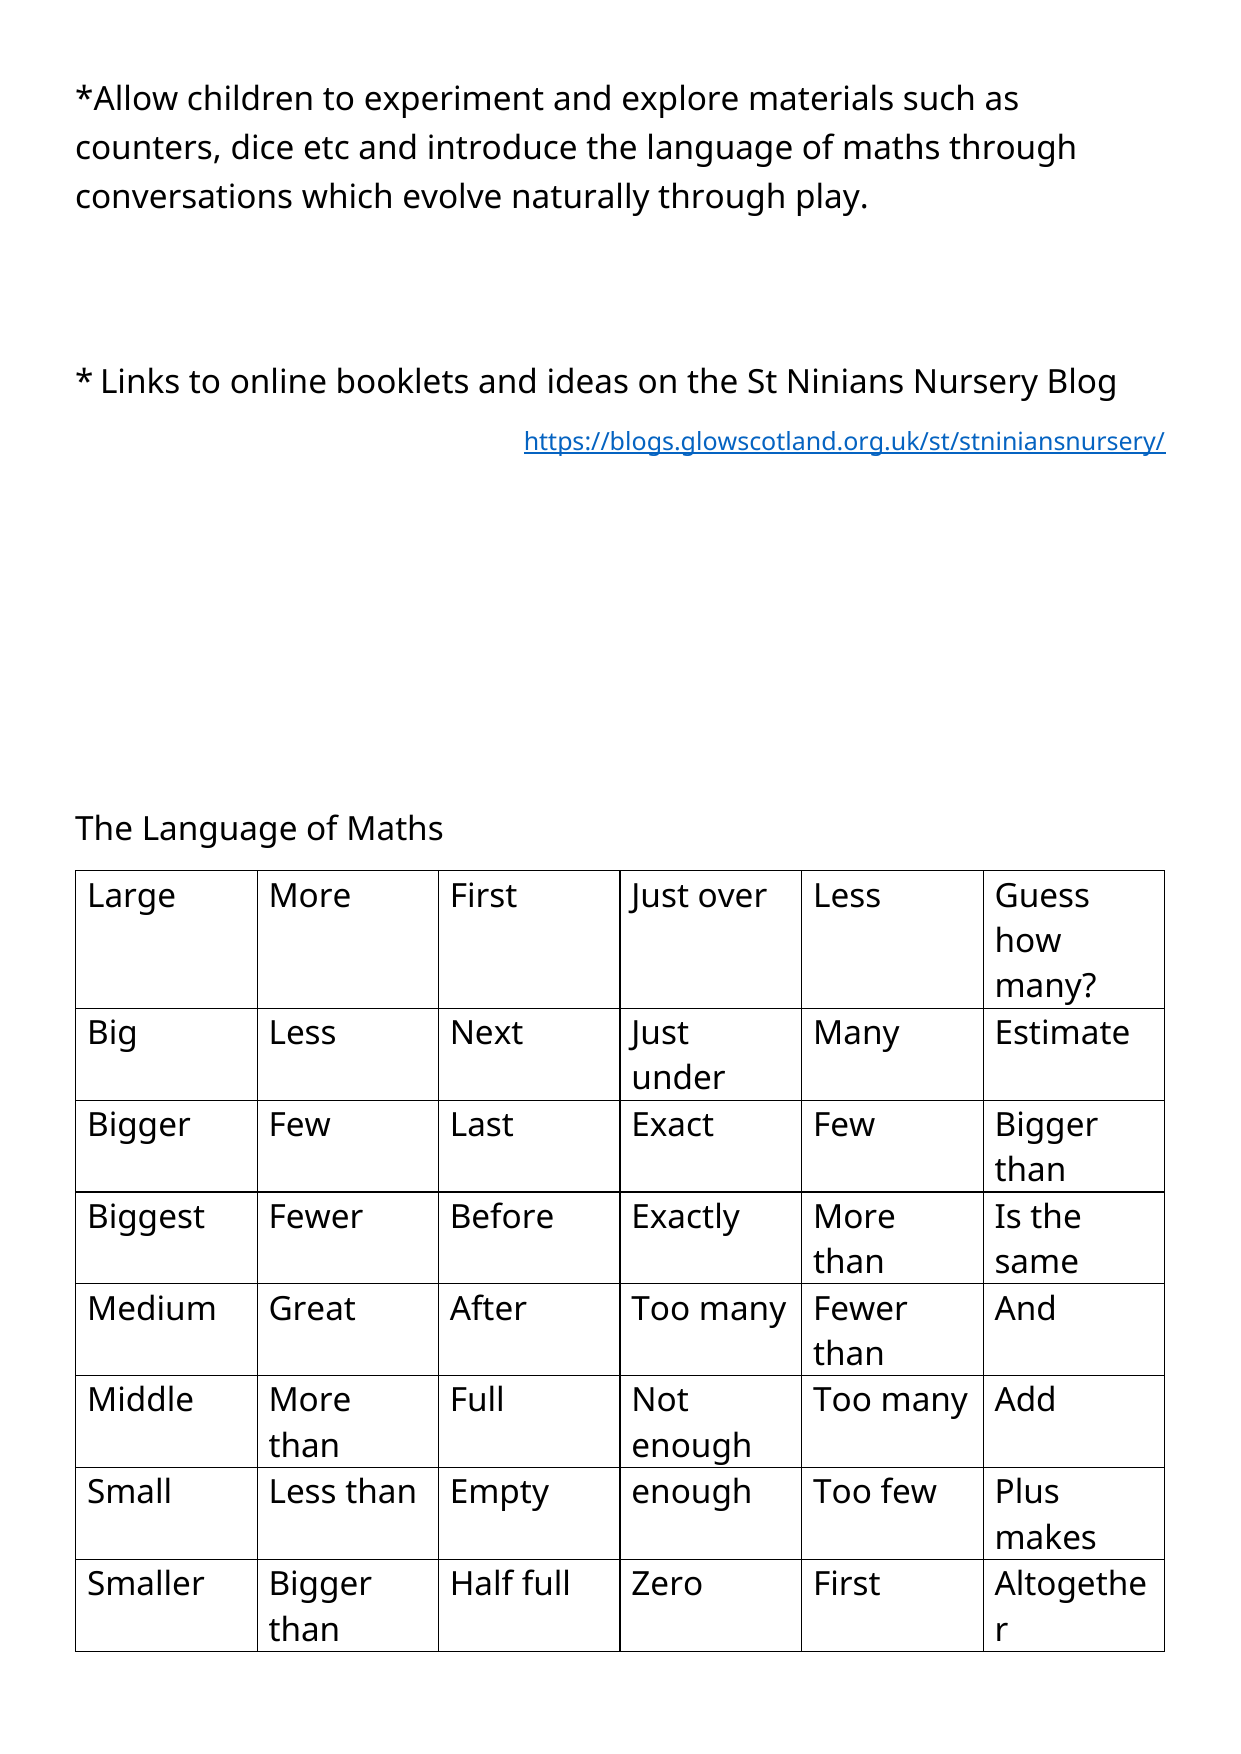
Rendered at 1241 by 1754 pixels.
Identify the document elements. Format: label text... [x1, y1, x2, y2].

table_cell Exactly [621, 1193, 801, 1283]
table_cell Less than [258, 1468, 438, 1559]
text * Links to online booklets and ideas on the St Ninians Nursery Blog [75, 358, 1165, 403]
table_cell Zero [621, 1560, 801, 1651]
table_header First [439, 871, 619, 1008]
table_cell Altogether [984, 1560, 1164, 1651]
table_cell Is the same [984, 1193, 1164, 1283]
table_cell More than [258, 1376, 438, 1467]
table_cell Bigger [76, 1101, 257, 1191]
table_cell And [984, 1284, 1164, 1375]
table_cell Less [258, 1009, 438, 1099]
table_cell Fewer [258, 1193, 438, 1283]
table_cell Bigger than [258, 1560, 438, 1651]
table_cell Just under [621, 1009, 801, 1099]
table_header Large [76, 871, 257, 1008]
table_cell Next [439, 1009, 619, 1099]
table_header Just over [621, 871, 801, 1008]
table_cell Many [802, 1009, 983, 1099]
table_cell Exact [621, 1101, 801, 1191]
text The Language of Maths [75, 805, 1165, 850]
table_cell Fewer than [802, 1284, 983, 1375]
table_cell Great [258, 1284, 438, 1375]
table_header More [258, 871, 438, 1008]
table_cell enough [621, 1468, 801, 1559]
text https://blogs.glowscotland.org.uk/st/stniniansnursery/ [75, 423, 1165, 457]
table_cell Not enough [621, 1376, 801, 1467]
table_cell After [439, 1284, 619, 1375]
table_cell Last [439, 1101, 619, 1191]
table_header Guess how many? [984, 871, 1164, 1008]
table_cell More than [802, 1193, 983, 1283]
table_header Less [802, 871, 983, 1008]
text *Allow children to experiment and explore materials such as counters, dice etc and introduce the language of maths through conversations which evolve naturally through play. [75, 75, 1165, 218]
table_cell Middle [76, 1376, 257, 1467]
table_cell Half full [439, 1560, 619, 1651]
table_cell First [802, 1560, 983, 1651]
table_cell Few [802, 1101, 983, 1191]
table_cell Few [258, 1101, 438, 1191]
table_cell Small [76, 1468, 257, 1559]
table_cell Medium [76, 1284, 257, 1375]
table_cell Full [439, 1376, 619, 1467]
table_cell Too many [621, 1284, 801, 1375]
table_cell Plus makes [984, 1468, 1164, 1559]
table_cell Before [439, 1193, 619, 1283]
table_cell Add [984, 1376, 1164, 1467]
table_cell Too few [802, 1468, 983, 1559]
table_cell Too many [802, 1376, 983, 1467]
table_cell Smaller [76, 1560, 257, 1651]
table_cell Big [76, 1009, 257, 1099]
table_cell Biggest [76, 1193, 257, 1283]
table_cell Empty [439, 1468, 619, 1559]
table_cell Bigger than [984, 1101, 1164, 1191]
table_cell Estimate [984, 1009, 1164, 1099]
